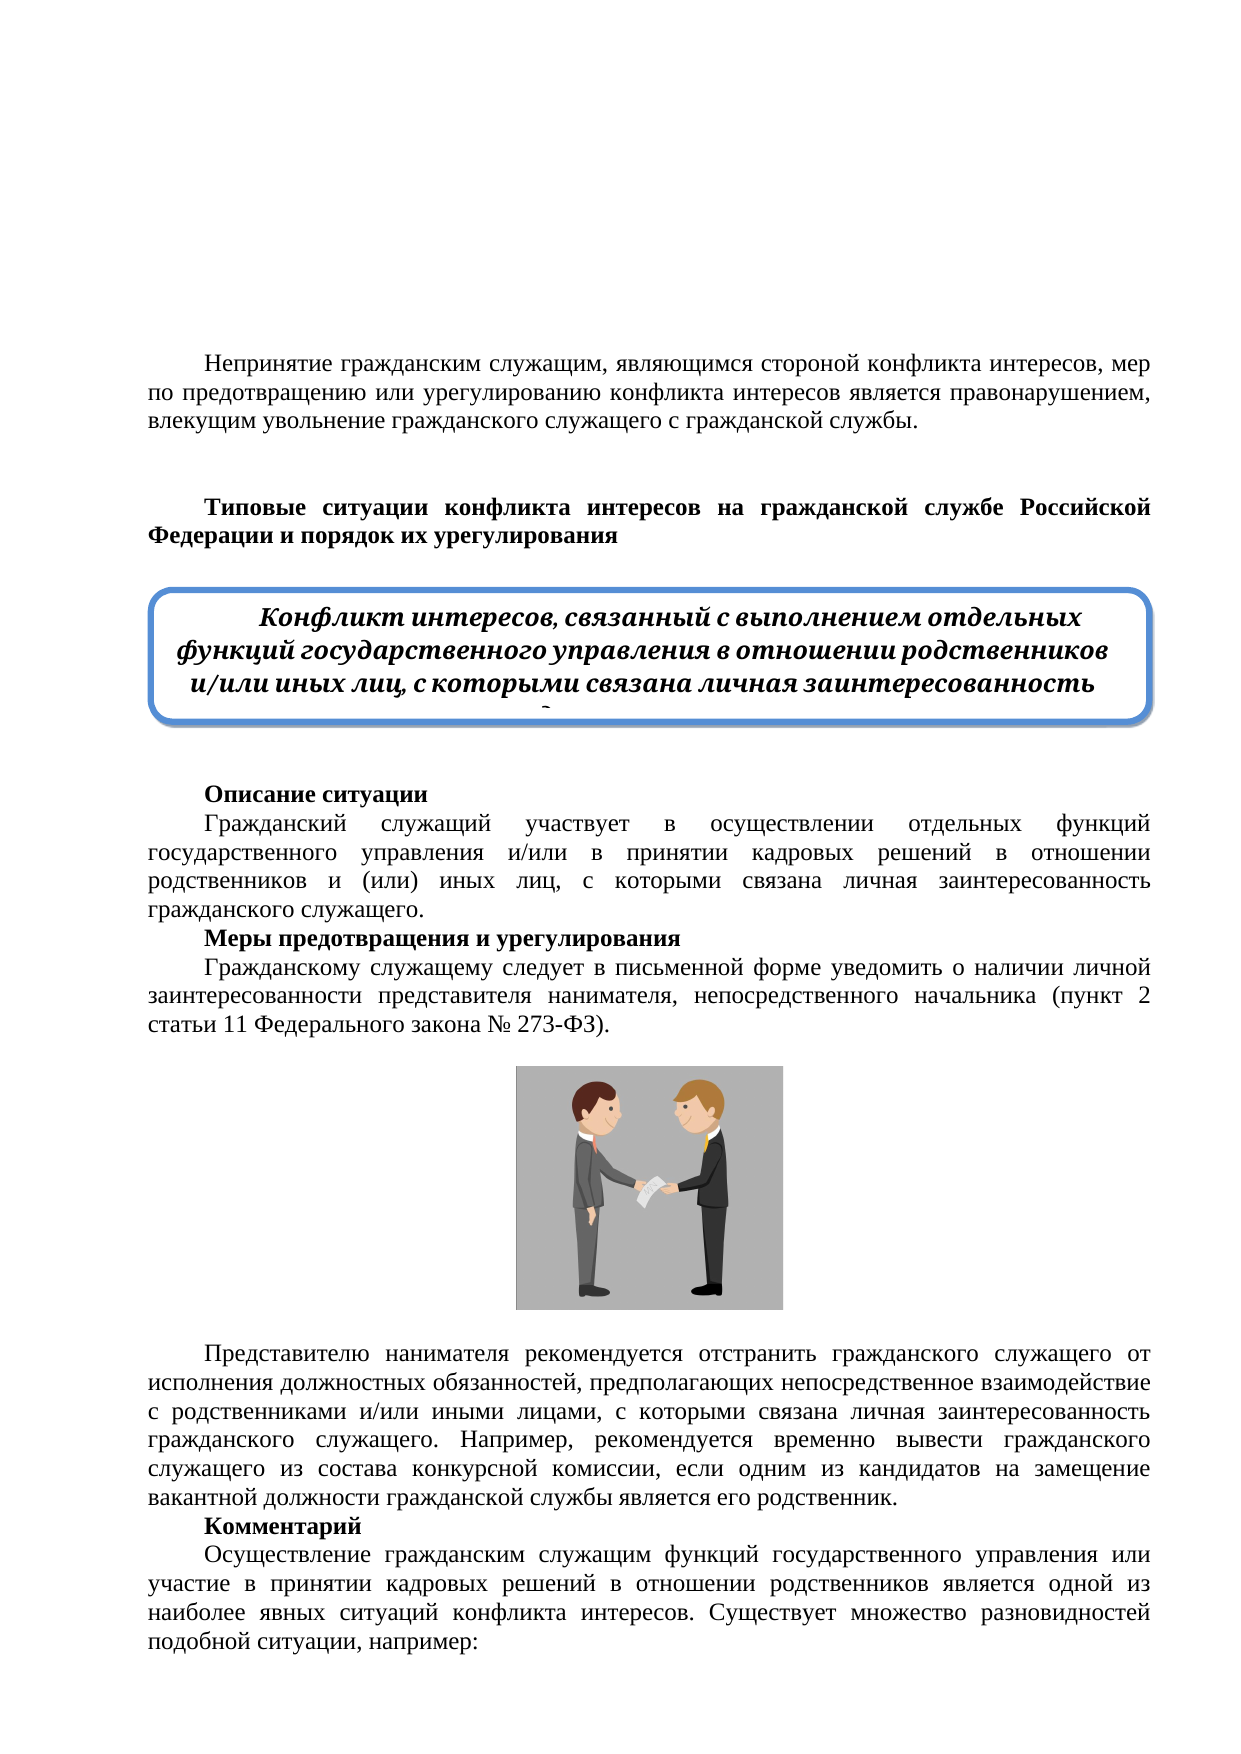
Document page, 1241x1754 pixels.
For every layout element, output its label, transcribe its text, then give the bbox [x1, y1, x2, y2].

text Гражданский служащий участвует в осуществлении отдельных функций государственного управления и/или в принятии кадровых решений в отношении родственников и (или) иных лиц, с которыми связана личная заинтересованность гражданского служащего. [148, 808, 1152, 923]
text Гражданскому служащему следует в письменной форме уведомить о наличии личной заинтересованности представителя нанимателя, непосредственного начальника (пункт 2 статьи 11 Федерального закона № 273-ФЗ). [148, 952, 1152, 1038]
text Непринятие гражданским служащим, являющимся стороной конфликта интересов, мер по предотвращению или урегулированию конфликта интересов является правонарушением, влекущим увольнение гражданского служащего с гражданской службы. [148, 348, 1152, 434]
text Меры предотвращения и урегулирования [148, 923, 1152, 952]
text Осуществление гражданским служащим функций государственного управления или участие в принятии кадровых решений в отношении родственников является одной из наиболее явных ситуаций конфликта интересов. Существует множество разновидностей подобной ситуации, например: [148, 1539, 1152, 1654]
text Представителю нанимателя рекомендуется отстранить гражданского служащего от исполнения должностных обязанностей, предполагающих непосредственное взаимодействие с родственниками и/или иными лицами, с которыми связана личная заинтересованность гражданского служащего. Например, рекомендуется временно вывести гражданского служащего из состава конкурсной комиссии, если одним из кандидатов на замещение вакантной должности гражданской службы является его родственник. [148, 1338, 1152, 1511]
text Комментарий [148, 1511, 1152, 1539]
text Описание ситуации [148, 779, 1152, 808]
text Типовые ситуации конфликта интересов на гражданской службе Российской Федерации и порядок их урегулирования [148, 492, 1152, 549]
